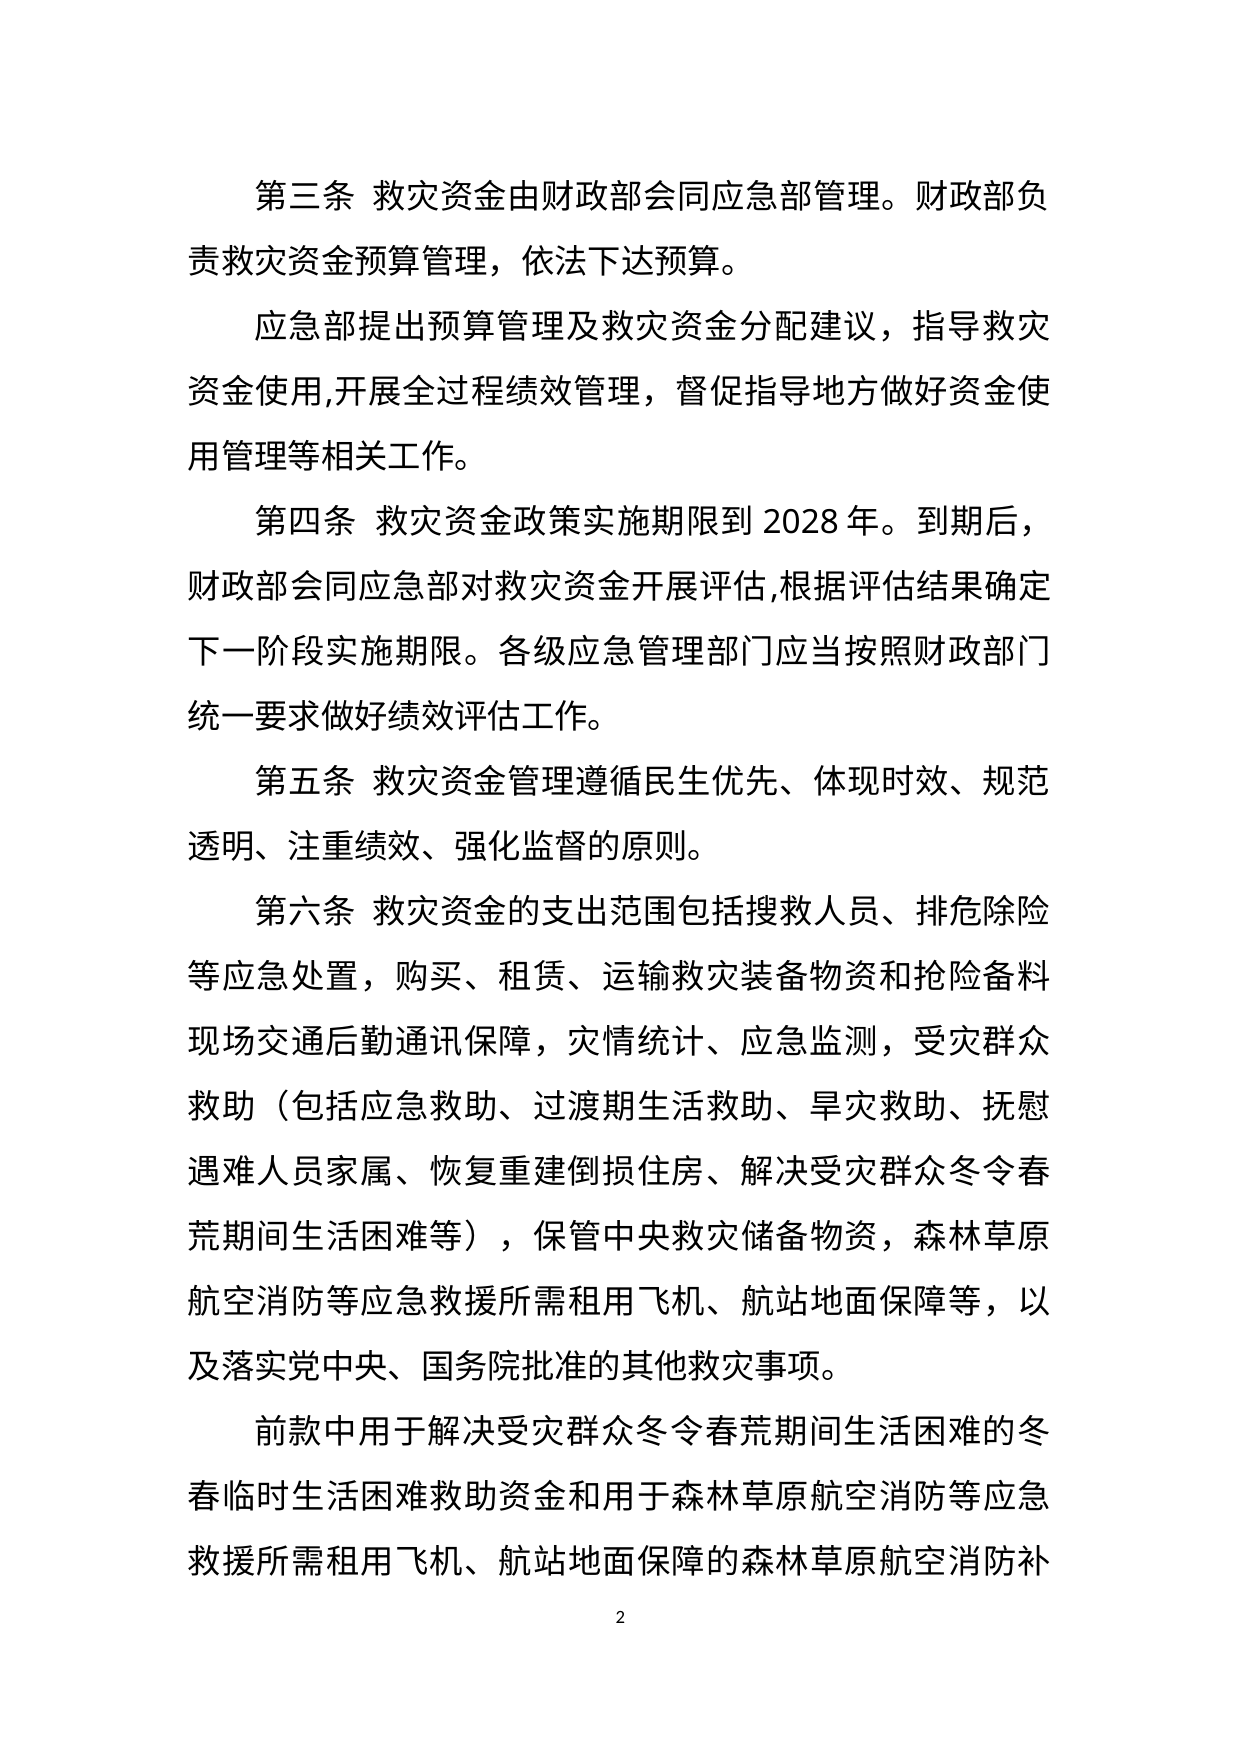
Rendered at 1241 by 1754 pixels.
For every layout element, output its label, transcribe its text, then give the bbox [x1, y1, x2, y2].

text 应急部提出预算管理及救灾资金分配建议，指导救灾资金使用,开展全过程绩效管理，督促指导地方做好资金使用管理等相关工作。 [187, 292, 1053, 487]
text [187, 1397, 1053, 1592]
text 第五条 救灾资金管理遵循民生优先、体现时效、规范透明、注重绩效、强化监督的原则。 [187, 747, 1053, 877]
text 第六条 救灾资金的支出范围包括搜救人员、排危除险等应急处置，购买、租赁、运输救灾装备物资和抢险备料，现场交通后勤通讯保障，灾情统计、应急监测，受灾群众救助（包括应急救助、过渡期生活救助、旱灾救助、抚慰遇难人员家属、恢复重建倒损住房、解决受灾群众冬令春荒期间生活困难等），保管中央救灾储备物资，森林草原航空消防等应急救援所需租用飞机、航站地面保障等，以及落实党中央、国务院批准的其他救灾事项。 [187, 877, 1053, 1397]
text 第四条 救灾资金政策实施期限到2028年。到期后，财政部会同应急部对救灾资金开展评估,根据评估结果确定下一阶段实施期限。各级应急管理部门应当按照财政部门统一要求做好绩效评估工作。 [187, 487, 1053, 747]
text 第三条 救灾资金由财政部会同应急部管理。财政部负责救灾资金预算管理，依法下达预算。 [187, 162, 1053, 292]
